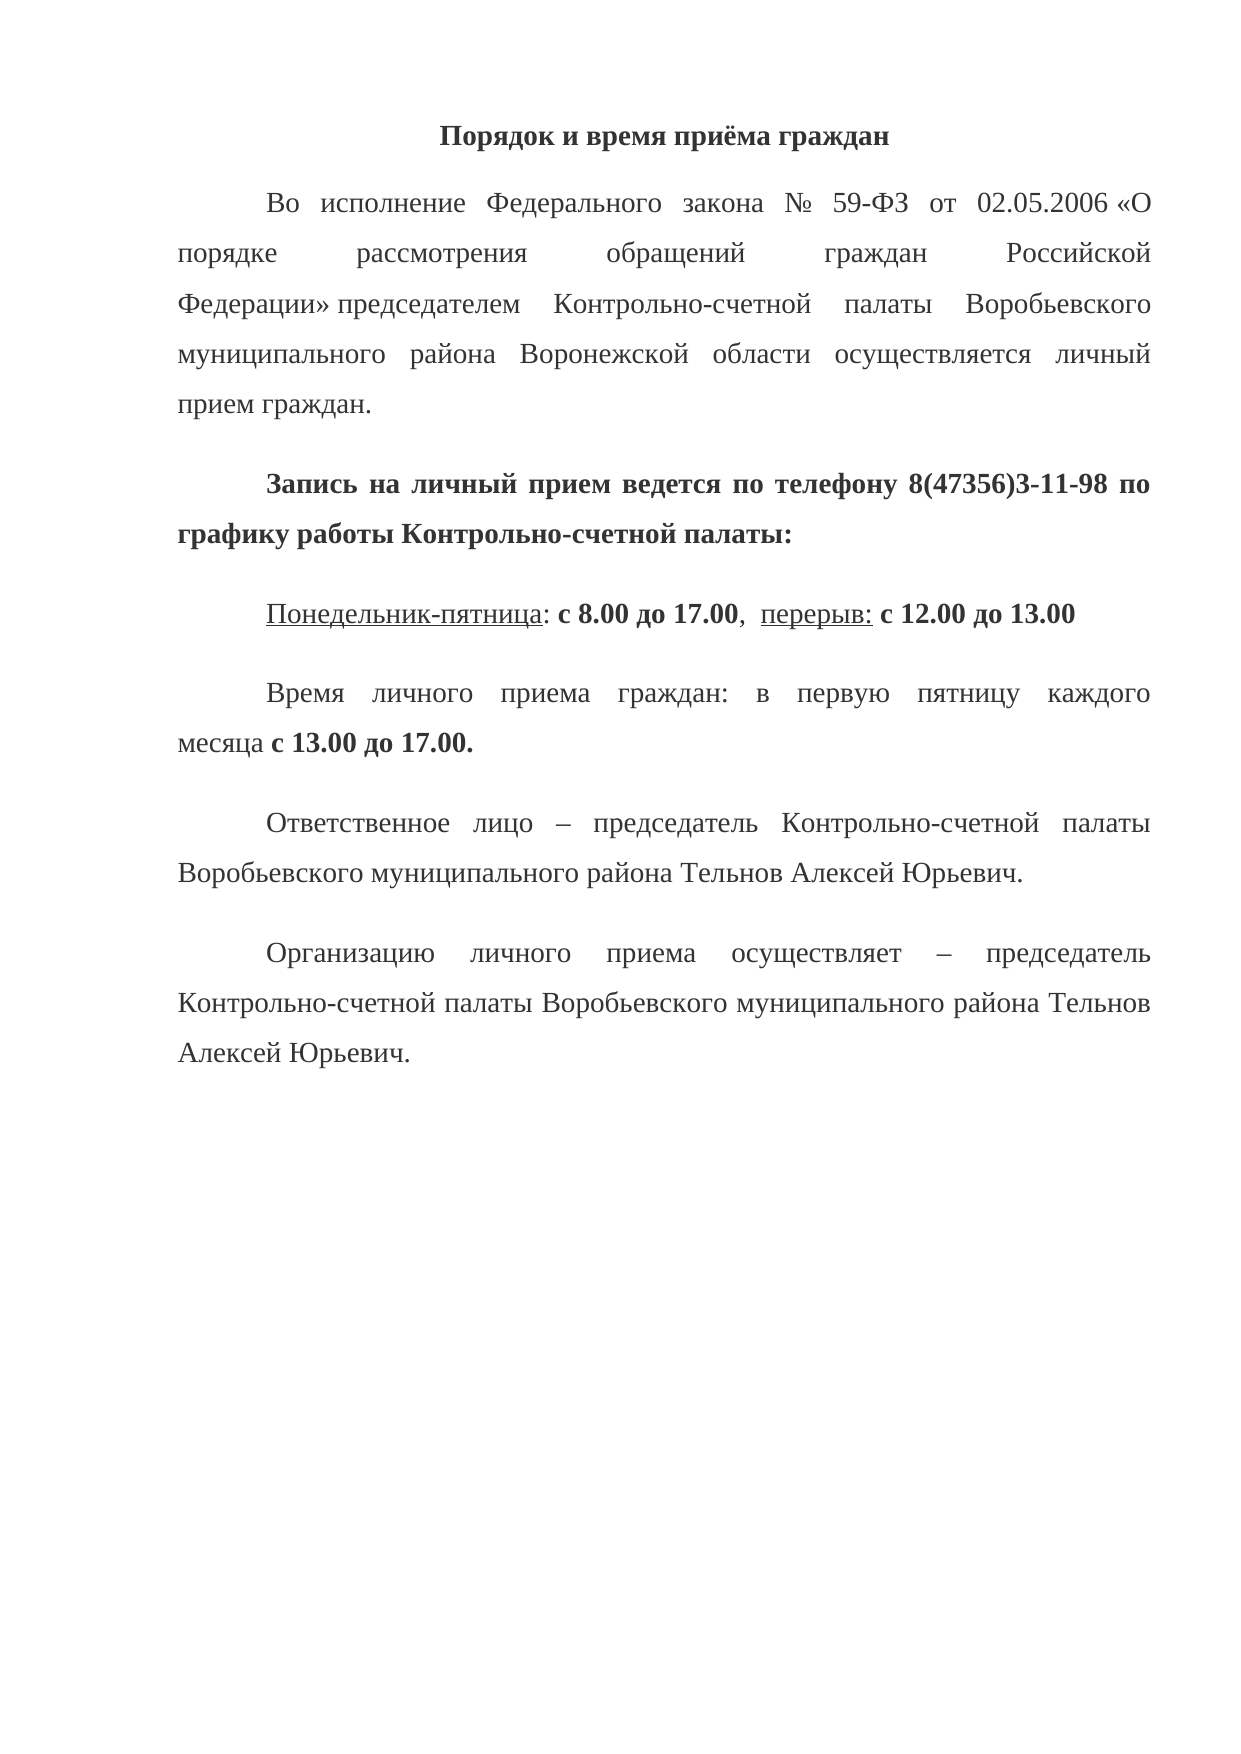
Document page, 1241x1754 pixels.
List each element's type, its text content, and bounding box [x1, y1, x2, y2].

text Запись на личный прием ведется по телефону 8(47356)3-11-98 по графику работы Контрольно-счетной палаты: [177, 466, 1152, 550]
text Во исполнение Федерального закона № 59-ФЗ от 02.05.2006 «О порядке рассмотрения обращений граждан Российской Федерации» председателем Контрольно-счетной палаты Воробьевского муниципального района Воронежской области осуществляется личный прием граждан. [177, 185, 1152, 420]
text Ответственное лицо – председатель Контрольно-счетной палаты Воробьевского муниципального района Тельнов Алексей Юрьевич. [177, 805, 1152, 889]
text Организацию личного приема осуществляет – председатель Контрольно-счетной палаты Воробьевского муниципального района Тельнов Алексей Юрьевич. [177, 935, 1152, 1069]
text Время личного приема граждан: в первую пятницу каждого месяца с 13.00 до 17.00. [177, 675, 1152, 759]
subtitle Порядок и время приёма граждан [177, 118, 1152, 152]
text Понедельник-пятница: с 8.00 до 17.00, перерыв: с 12.00 до 13.00 [177, 596, 1152, 629]
